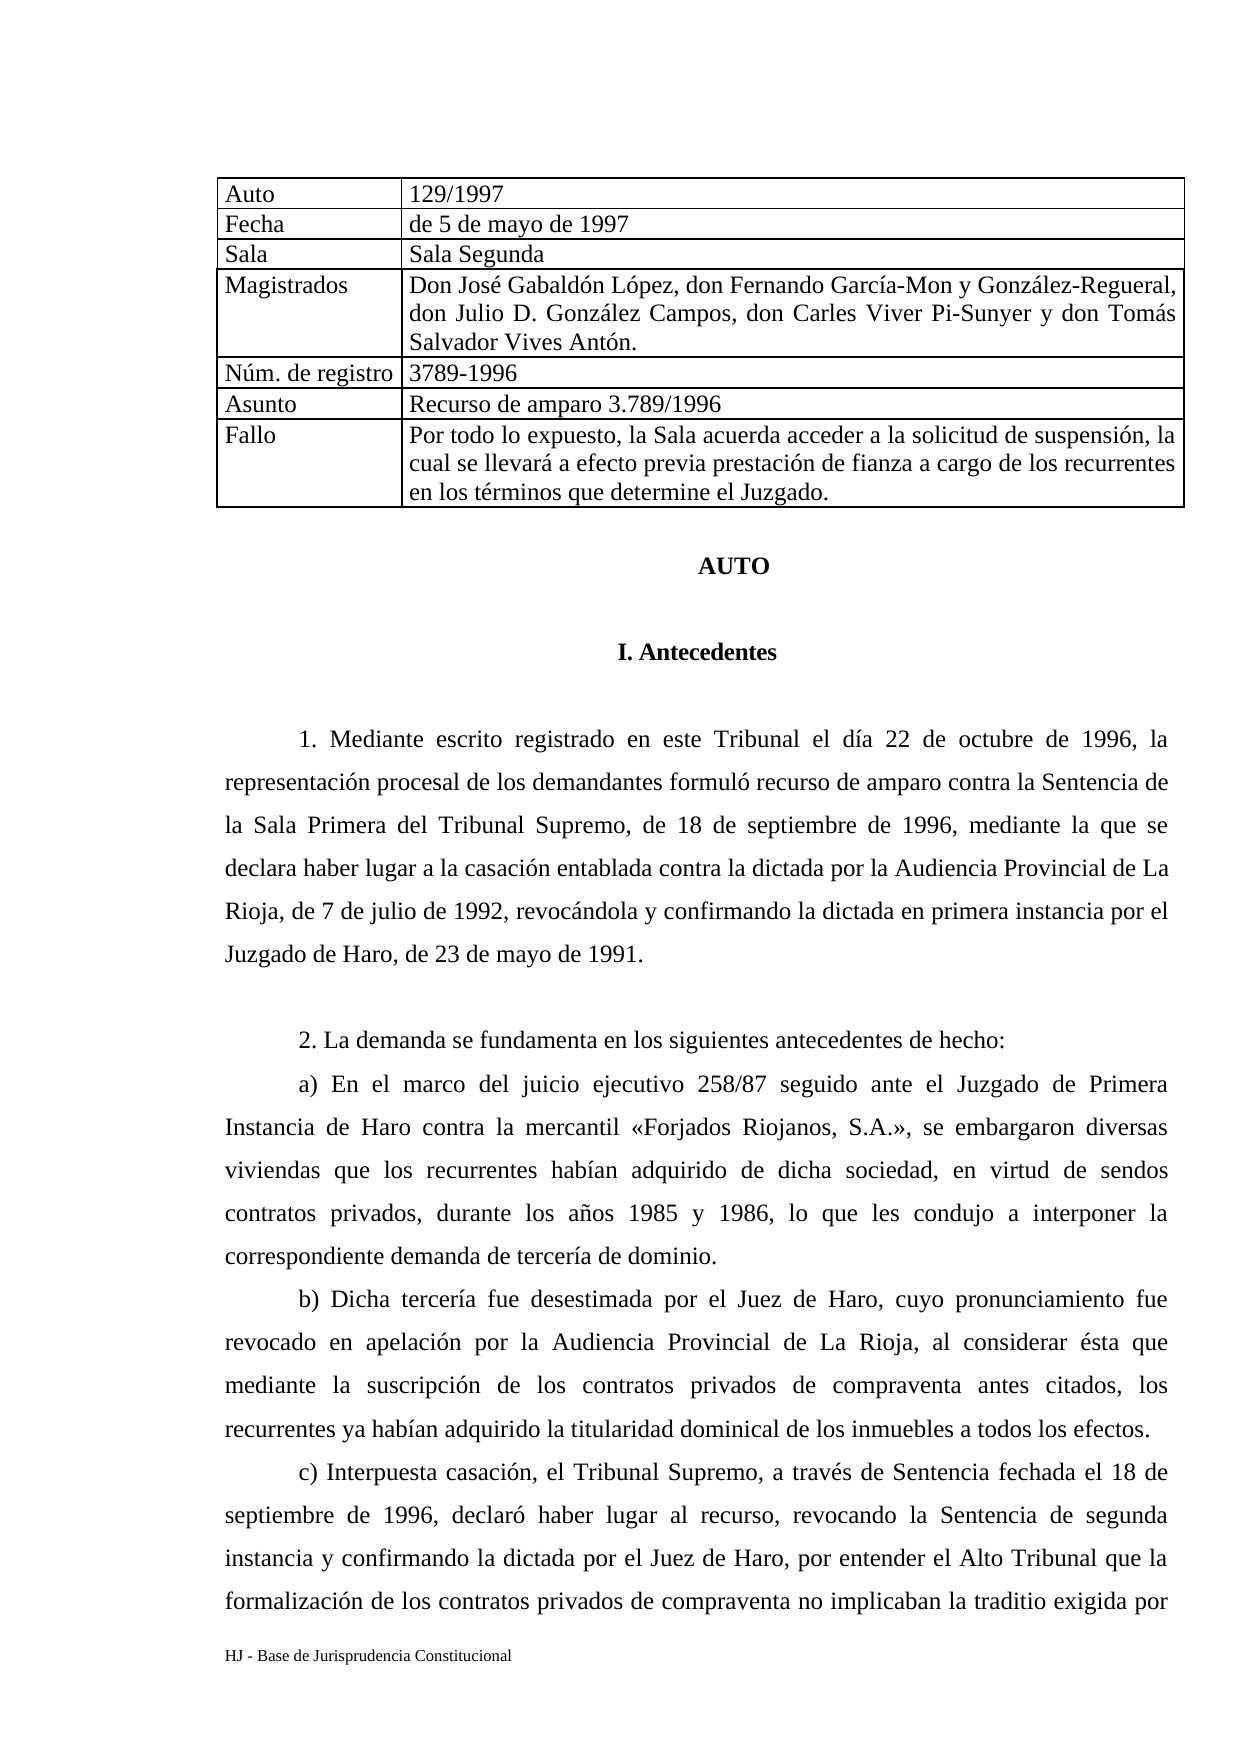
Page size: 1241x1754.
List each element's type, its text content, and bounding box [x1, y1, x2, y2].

table_cell Sala Segunda [402, 240, 1184, 268]
table_cell 3789-1996 [403, 358, 1183, 387]
text a) En el marco del juicio ejecutivo 258/87 seguido ante el Juzgado de Primera Instancia de Haro contra la mercantil «Forjados Riojanos, S.A.», se embargaron diversas viviendas que los recurrentes habían adquirido de dicha sociedad, en virtud de sendos contratos privados, durante los años 1985 y 1986, lo que les condujo a interponer la correspondiente demanda de tercería de dominio. [224, 1069, 1169, 1270]
table_cell Recurso de amparo 3.789/1996 [403, 389, 1183, 418]
table_header 129/1997 [402, 179, 1184, 207]
text AUTO [224, 551, 1169, 580]
table_header Auto [218, 179, 401, 207]
table_cell Por todo lo expuesto, la Sala acuerda acceder a la solicitud de suspensión, la cual se llevará a efecto previa prestación de fianza a cargo de los recurrentes en los términos que determine el Juzgado. [403, 420, 1183, 506]
table_cell Magistrados [218, 270, 401, 356]
text 2. La demanda se fundamenta en los siguientes antecedentes de hecho: [224, 1026, 1169, 1054]
table_cell Sala [218, 240, 401, 268]
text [224, 1457, 1169, 1615]
table_cell Asunto [218, 389, 401, 418]
table_cell Núm. de registro [218, 358, 401, 387]
text I. Antecedentes [224, 637, 1169, 666]
table_cell de 5 de mayo de 1997 [402, 209, 1184, 238]
text 1. Mediante escrito registrado en este Tribunal el día 22 de octubre de 1996, la representación procesal de los demandantes formuló recurso de amparo contra la Sentencia de la Sala Primera del Tribunal Supremo, de 18 de septiembre de 1996, mediante la que se declara haber lugar a la casación entablada contra la dictada por la Audiencia Provincial de La Rioja, de 7 de julio de 1992, revocándola y confirmando la dictada en primera instancia por el Juzgado de Haro, de 23 de mayo de 1991. [224, 724, 1169, 968]
table_cell Don José Gabaldón López, don Fernando García-Mon y González-Regueral, don Julio D. González Campos, don Carles Viver Pi-Sunyer y don Tomás Salvador Vives Antón. [403, 270, 1183, 356]
table_cell Fecha [218, 209, 401, 238]
text b) Dicha tercería fue desestimada por el Juez de Haro, cuyo pronunciamiento fue revocado en apelación por la Audiencia Provincial de La Rioja, al considerar ésta que mediante la suscripción de los contratos privados de compraventa antes citados, los recurrentes ya habían adquirido la titularidad dominical de los inmuebles a todos los efectos. [224, 1284, 1169, 1442]
table_cell Fallo [218, 420, 401, 506]
